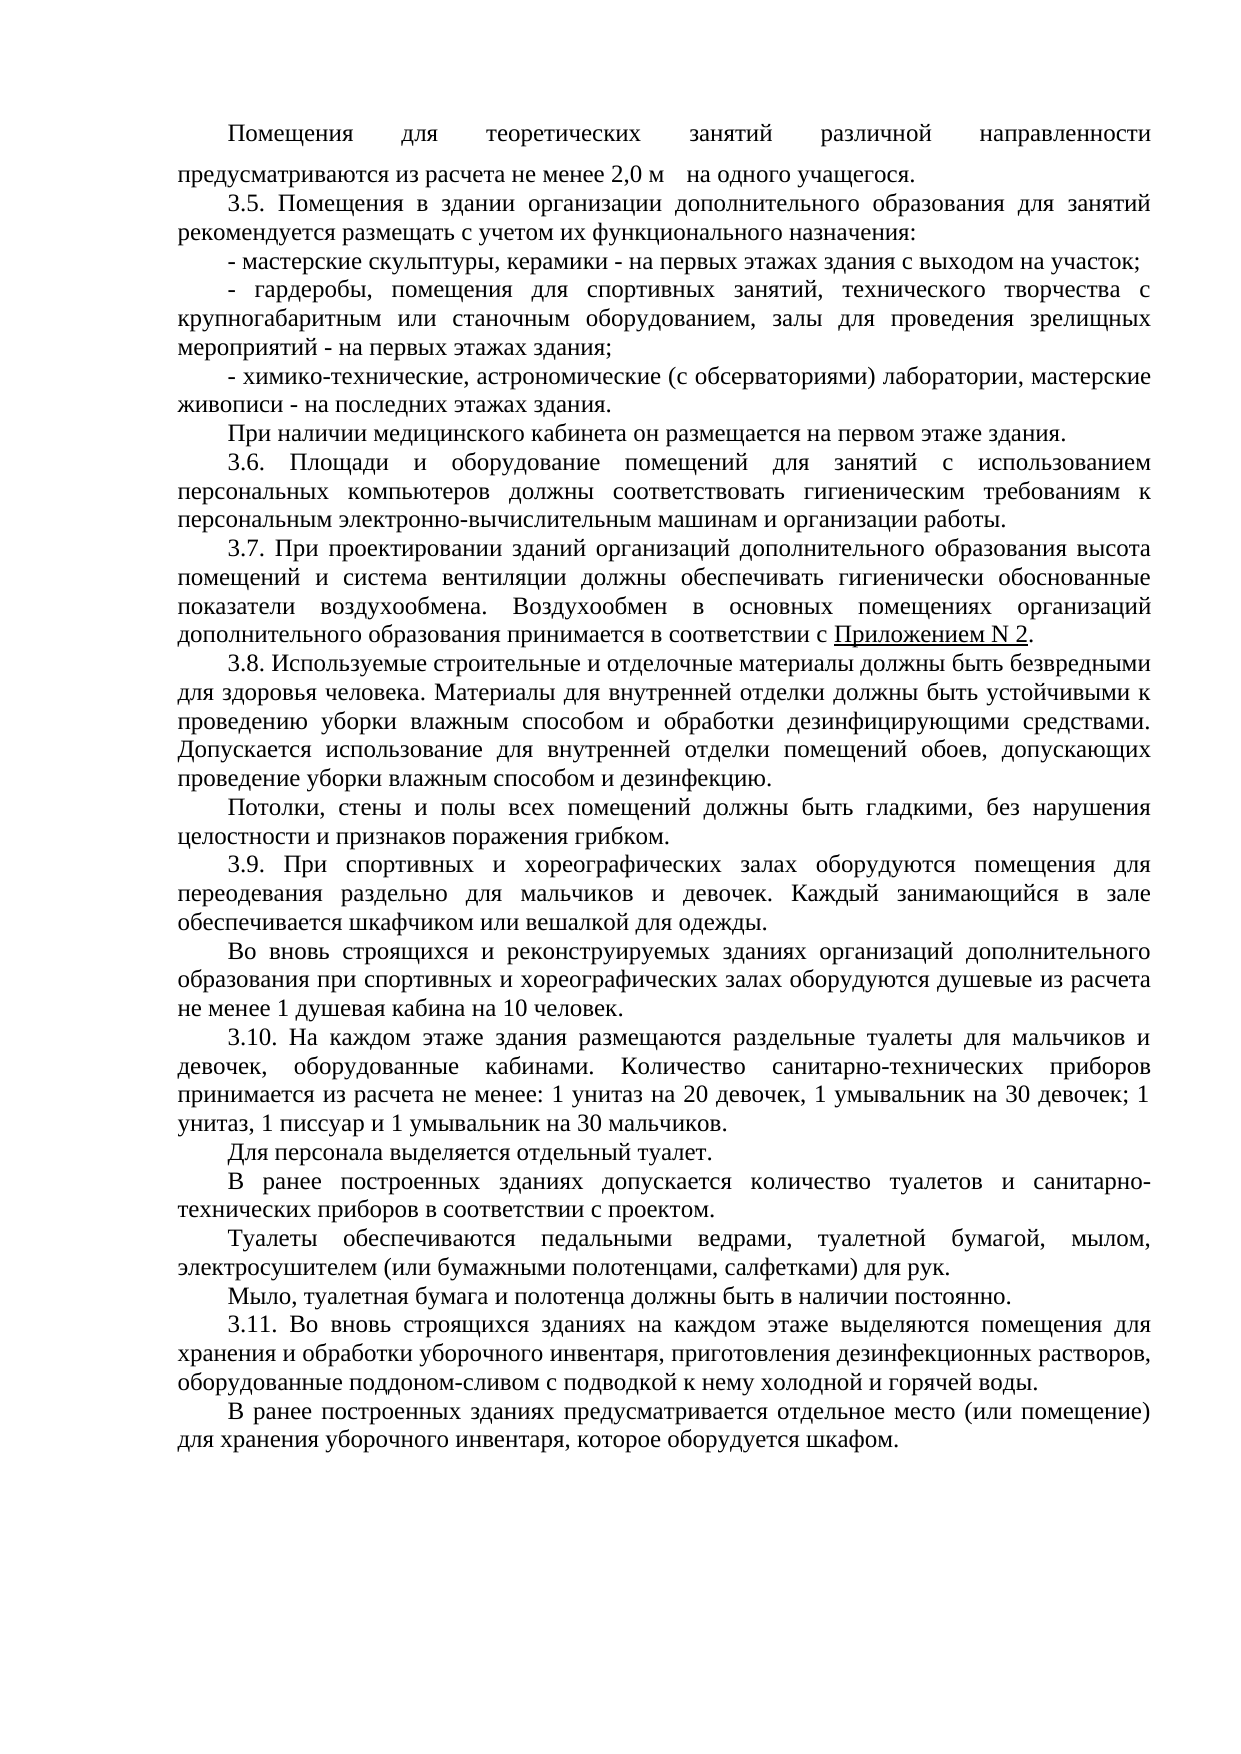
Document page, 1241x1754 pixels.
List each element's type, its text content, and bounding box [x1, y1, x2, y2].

text - гардеробы, помещения для спортивных занятий, технического творчества с крупногабаритным или станочным оборудованием, залы для проведения зрелищных мероприятий - на первых этажах здания; [177, 274, 1152, 361]
text 3.7. При проектировании зданий организаций дополнительного образования высота помещений и система вентиляции должны обеспечивать гигиенически обоснованные показатели воздухообмена. Воздухообмен в основных помещениях организаций дополнительного образования принимается в соответствии с Приложением N 2. [177, 533, 1152, 648]
text Потолки, стены и полы всех помещений должны быть гладкими, без нарушения целостности и признаков поражения грибком. [177, 792, 1152, 849]
text - мастерские скульптуры, керамики - на первых этажах здания с выходом на участок; [177, 246, 1152, 274]
text В ранее построенных зданиях предусматривается отдельное место (или помещение) для хранения уборочного инвентаря, которое оборудуется шкафом. [177, 1396, 1152, 1453]
text - химико-технические, астрономические (с обсерваториями) лаборатории, мастерские живописи - на последних этажах здания. [177, 361, 1152, 418]
text В ранее построенных зданиях допускается количество туалетов и санитарно-технических приборов в соответствии с проектом. [177, 1166, 1152, 1223]
text 3.5. Помещения в здании организации дополнительного образования для занятий рекомендуется размещать с учетом их функционального назначения: [177, 188, 1152, 246]
text 3.10. На каждом этаже здания размещаются раздельные туалеты для мальчиков и девочек, оборудованные кабинами. Количество санитарно-технических приборов принимается из расчета не менее: 1 унитаз на 20 девочек, 1 умывальник на 30 девочек; 1 унитаз, 1 писсуар и 1 умывальник на 30 мальчиков. [177, 1022, 1152, 1137]
text 3.9. При спортивных и хореографических залах оборудуются помещения для переодевания раздельно для мальчиков и девочек. Каждый занимающийся в зале обеспечивается шкафчиком или вешалкой для одежды. [177, 849, 1152, 936]
text 3.8. Используемые строительные и отделочные материалы должны быть безвредными для здоровья человека. Материалы для внутренней отделки должны быть устойчивыми к проведению уборки влажным способом и обработки дезинфицирующими средствами. Допускается использование для внутренней отделки помещений обоев, допускающих проведение уборки влажным способом и дезинфекцию. [177, 648, 1152, 792]
text Туалеты обеспечиваются педальными ведрами, туалетной бумагой, мылом, электросушителем (или бумажными полотенцами, салфетками) для рук. [177, 1223, 1152, 1281]
text Для персонала выделяется отдельный туалет. [177, 1137, 1152, 1166]
text Во вновь строящихся и реконструируемых зданиях организаций дополнительного образования при спортивных и хореографических залах оборудуются душевые из расчета не менее 1 душевая кабина на 10 человек. [177, 936, 1152, 1022]
text Мыло, туалетная бумага и полотенца должны быть в наличии постоянно. [177, 1281, 1152, 1309]
text 3.6. Площади и оборудование помещений для занятий с использованием персональных компьютеров должны соответствовать гигиеническим требованиям к персональным электронно-вычислительным машинам и организации работы. [177, 447, 1152, 533]
text При наличии медицинского кабинета он размещается на первом этаже здания. [177, 418, 1152, 447]
text 3.11. Во вновь строящихся зданиях на каждом этаже выделяются помещения для хранения и обработки уборочного инвентаря, приготовления дезинфекционных растворов, оборудованные поддоном-сливом с подводкой к нему холодной и горячей воды. [177, 1309, 1152, 1396]
text Помещения для теоретических занятий различной направленности предусматриваются из расчета не менее 2,0 м на одного учащегося. [177, 118, 1152, 188]
